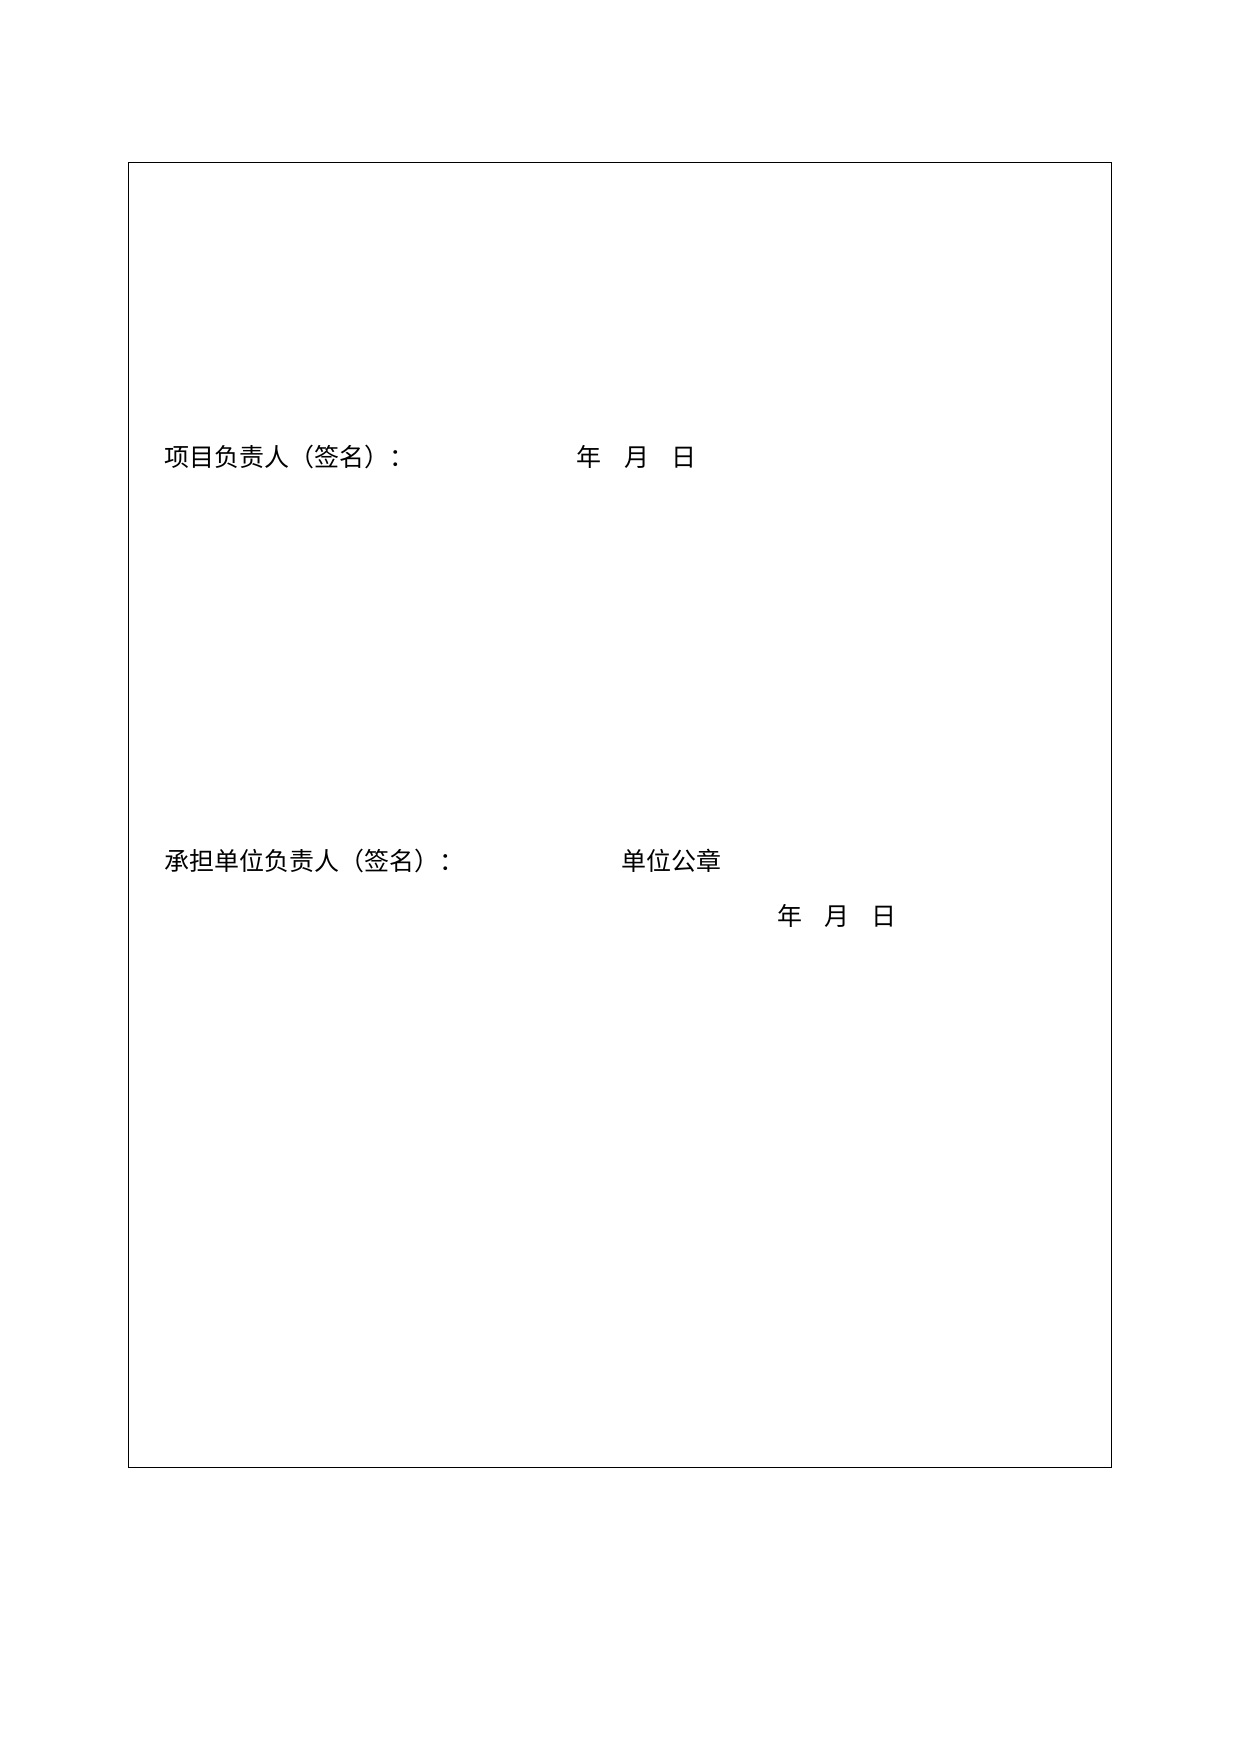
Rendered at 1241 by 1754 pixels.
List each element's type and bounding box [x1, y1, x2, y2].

table_cell [129, 163, 1111, 1467]
